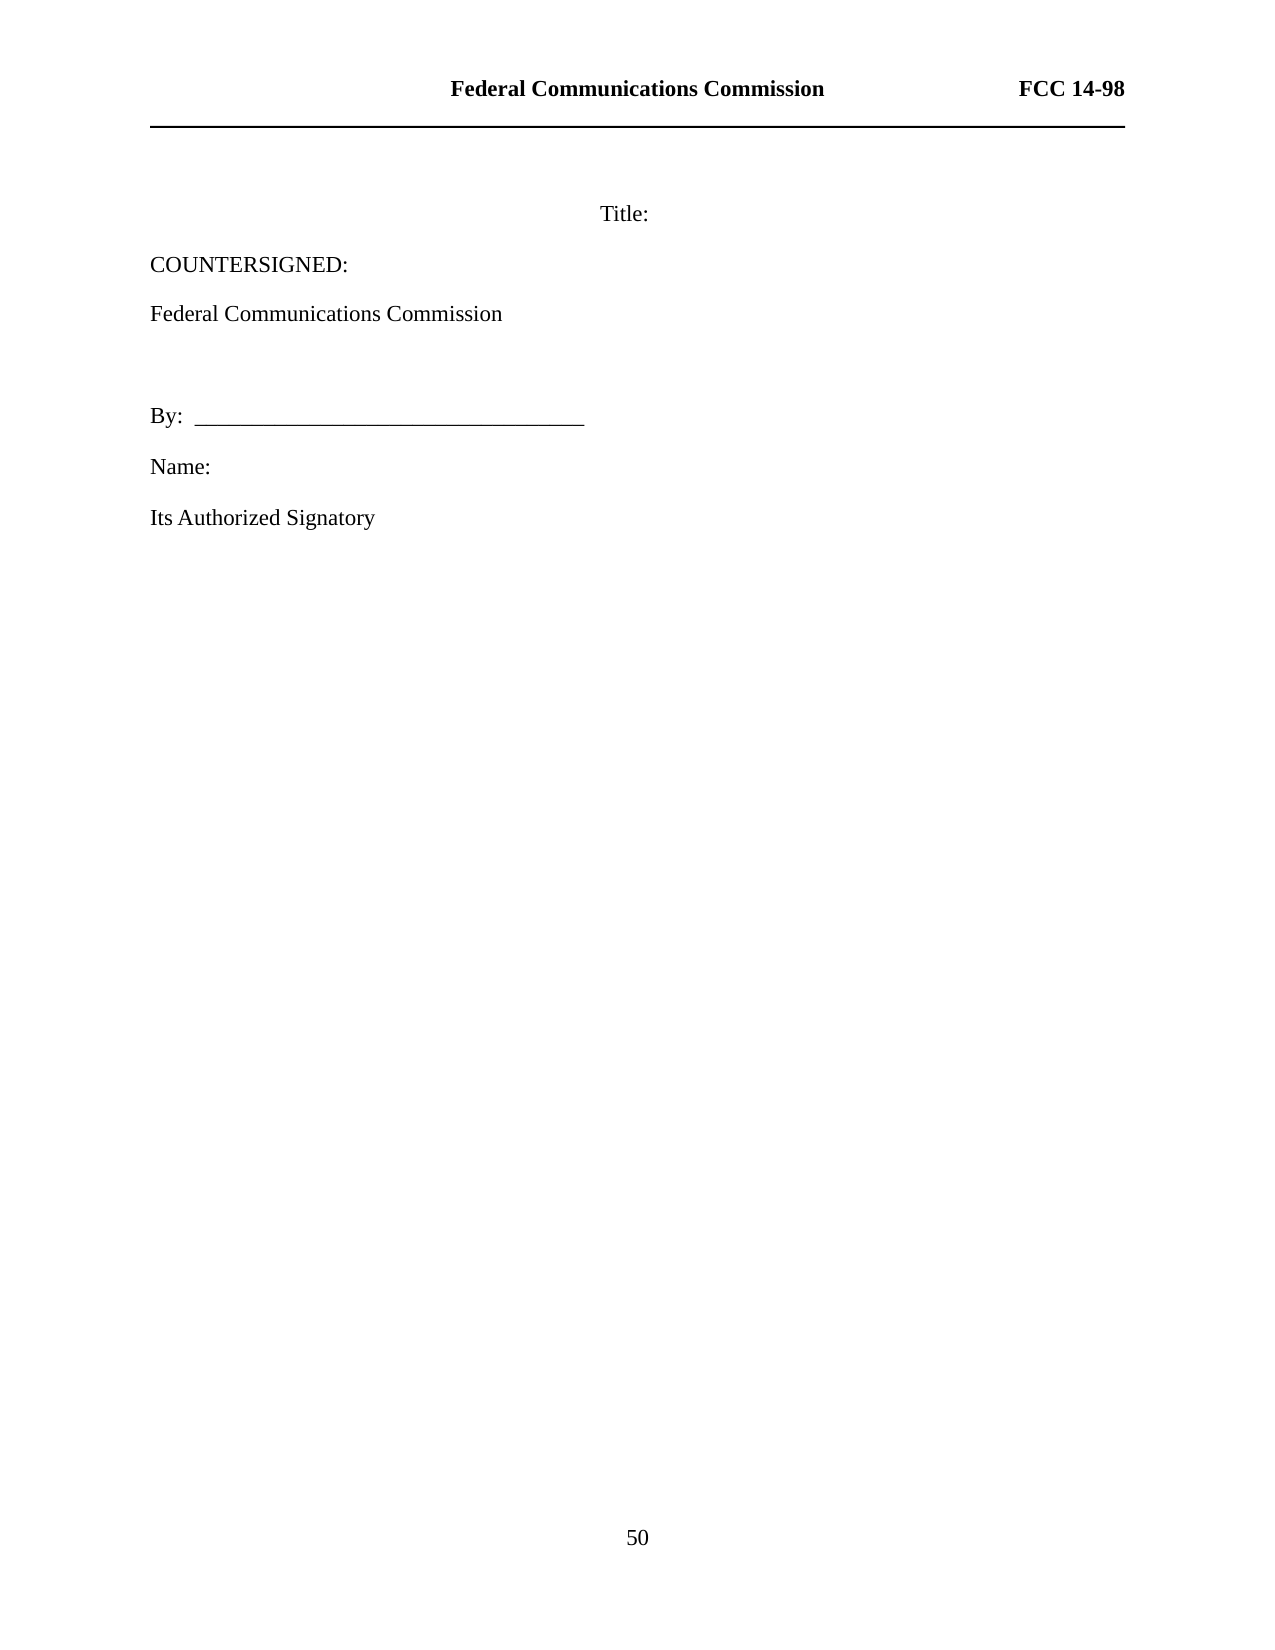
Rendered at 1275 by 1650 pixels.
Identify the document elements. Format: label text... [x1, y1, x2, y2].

text Name: [150, 453, 1125, 479]
text Federal Communications Commission [150, 300, 1125, 326]
text By: __________________________________ [150, 402, 1125, 428]
text Its Authorized Signatory [150, 504, 1125, 530]
text Title: [225, 200, 1125, 226]
text COUNTERSIGNED: [150, 251, 1125, 277]
